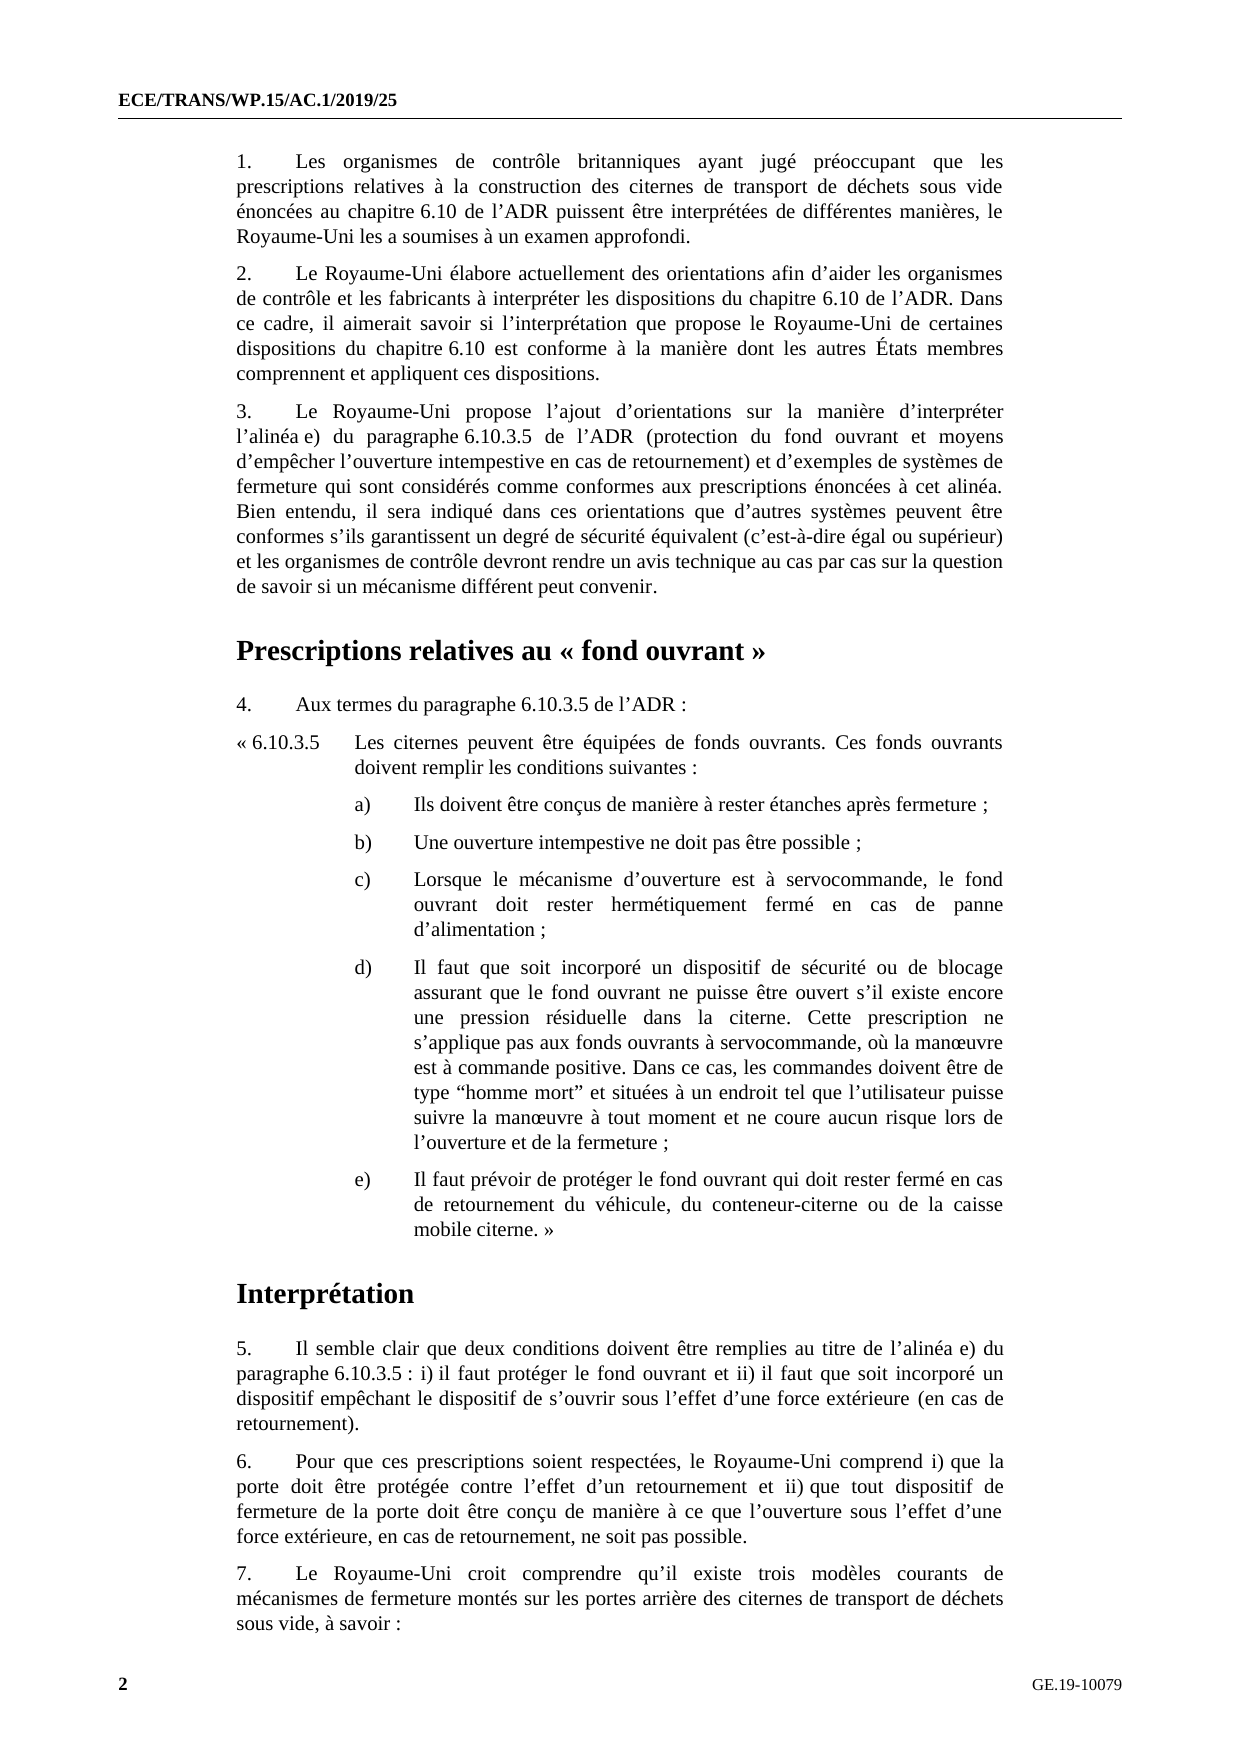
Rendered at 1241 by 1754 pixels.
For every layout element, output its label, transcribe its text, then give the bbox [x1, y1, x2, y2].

text 1. Les organismes de contrôle britanniques ayant jugé préoccupant que les prescriptions relatives à la construction des citernes de transport de déchets sous vide énoncées au chapitre 6.10 de l’ADR puissent être interprétées de différentes manières, le Royaume-Uni les a soumises à un examen approfondi. [236, 148, 1004, 248]
text d) Il faut que soit incorporé un dispositif de sécurité ou de blocage assurant que le fond ouvrant ne puisse être ouvert s’il existe encore une pression résiduelle dans la citerne. Cette prescription ne s’applique pas aux fonds ouvrants à servocommande, où la manœuvre est à commande positive. Dans ce cas, les commandes doivent être de type “homme mort” et situées à un endroit tel que l’utilisateur puisse suivre la manœuvre à tout moment et ne coure aucun risque lors de l’ouverture et de la fermeture ; [354, 954, 1004, 1154]
text e) Il faut prévoir de protéger le fond ouvrant qui doit rester fermé en cas de retournement du véhicule, du conteneur-citerne ou de la caisse mobile citerne. » [354, 1166, 1004, 1241]
text 3. Le Royaume-Uni propose l’ajout d’orientations sur la manière d’interpréter l’alinéa e) du paragraphe 6.10.3.5 de l’ADR (protection du fond ouvrant et moyens d’empêcher l’ouverture intempestive en cas de retournement) et d’exemples de systèmes de fermeture qui sont considérés comme conformes aux prescriptions énoncées à cet alinéa. Bien entendu, il sera indiqué dans ces orientations que d’autres systèmes peuvent être conformes s’ils garantissent un degré de sécurité équivalent (c’est-à-dire égal ou supérieur) et les organismes de contrôle devront rendre un avis technique au cas par cas sur la question de savoir si un mécanisme différent peut convenir. [236, 398, 1004, 598]
text 4. Aux termes du paragraphe 6.10.3.5 de l’ADR : [236, 691, 1004, 716]
text b) Une ouverture intempestive ne doit pas être possible ; [354, 829, 1004, 854]
text 2. Le Royaume-Uni élabore actuellement des orientations afin d’aider les organismes de contrôle et les fabricants à interpréter les dispositions du chapitre 6.10 de l’ADR. Dans ce cadre, il aimerait savoir si l’interprétation que propose le Royaume-Uni de certaines dispositions du chapitre 6.10 est conforme à la manière dont les autres États membres comprennent et appliquent ces dispositions. [236, 260, 1004, 385]
text Prescriptions relatives au « fond ouvrant » [118, 635, 1004, 666]
text Interprétation [118, 1279, 1004, 1310]
text 6. Pour que ces prescriptions soient respectées, le Royaume-Uni comprend i) que la porte doit être protégée contre l’effet d’un retournement et ii) que tout dispositif de fermeture de la porte doit être conçu de manière à ce que l’ouverture sous l’effet d’une force extérieure, en cas de retournement, ne soit pas possible. [236, 1448, 1004, 1548]
text 5. Il semble clair que deux conditions doivent être remplies au titre de l’alinéa e) du paragraphe 6.10.3.5 : i) il faut protéger le fond ouvrant et ii) il faut que soit incorporé un dispositif empêchant le dispositif de s’ouvrir sous l’effet d’une force extérieure (en cas de retournement). [236, 1335, 1004, 1435]
text c) Lorsque le mécanisme d’ouverture est à servocommande, le fond ouvrant doit rester hermétiquement fermé en cas de panne d’alimentation ; [354, 866, 1004, 941]
text « 6.10.3.5 Les citernes peuvent être équipées de fonds ouvrants. Ces fonds ouvrants doivent remplir les conditions suivantes : [236, 729, 1004, 779]
text a) Ils doivent être conçus de manière à rester étanches après fermeture ; [354, 791, 1004, 816]
text 7. Le Royaume-Uni croit comprendre qu’il existe trois modèles courants de mécanismes de fermeture montés sur les portes arrière des citernes de transport de déchets sous vide, à savoir : [236, 1560, 1004, 1635]
